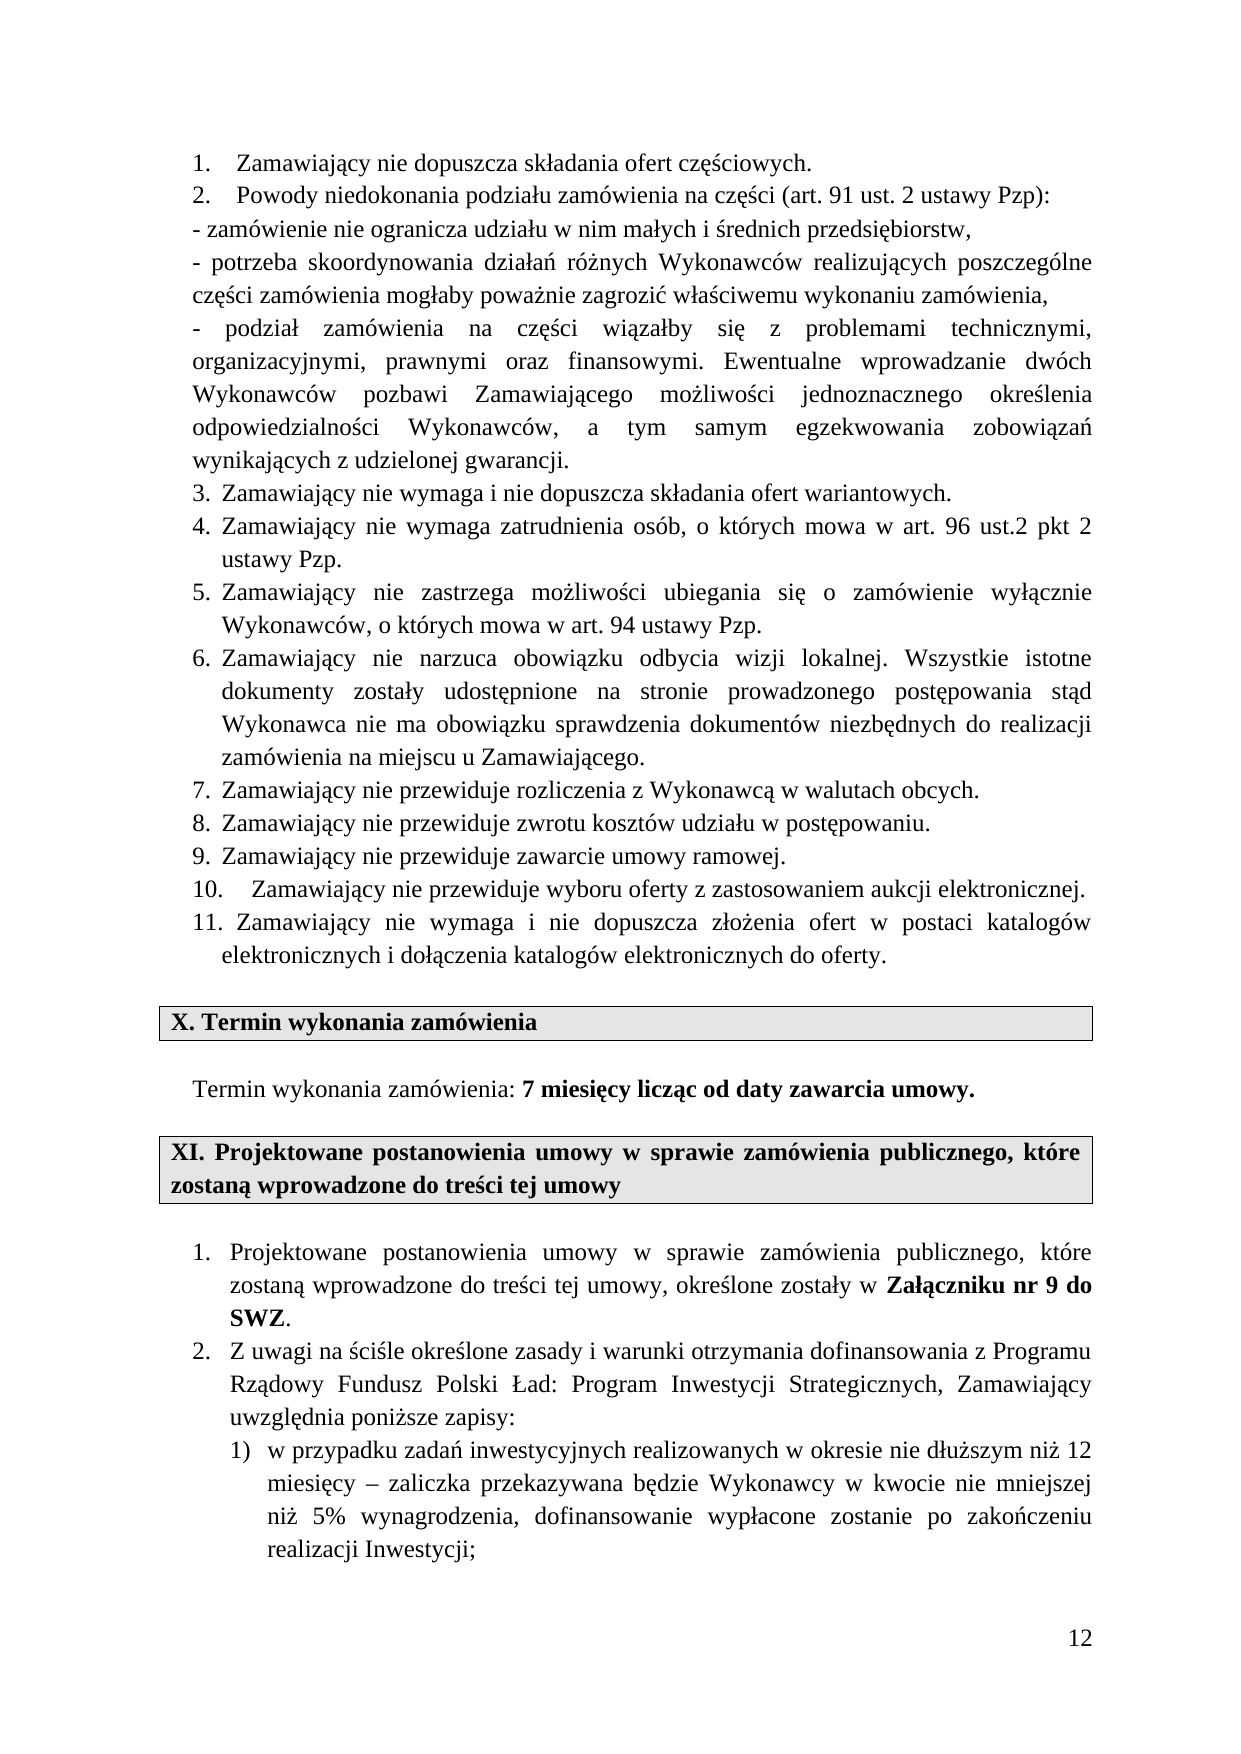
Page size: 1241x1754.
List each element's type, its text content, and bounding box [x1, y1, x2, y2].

list Zamawiający nie zastrzega możliwości ubiegania się o zamówienie wyłącznie Wykonawców, o których mowa w art. 94 ustawy Pzp. [192, 577, 1093, 639]
list Zamawiający nie wymaga i nie dopuszcza składania ofert wariantowych. [192, 478, 1093, 507]
text - zamówienie nie ogranicza udziału w nim małych i średnich przedsiębiorstw, [148, 214, 1093, 242]
list Zamawiający nie wymaga zatrudnienia osób, o których mowa w art. 96 ust.2 pkt 2 ustawy Pzp. [192, 511, 1093, 573]
list Projektowane postanowienia umowy w sprawie zamówienia publicznego, które zostaną wprowadzone do treści tej umowy, określone zostały w Załączniku nr 9 do SWZ. [192, 1237, 1093, 1332]
list Zamawiający nie przewiduje wyboru oferty z zastosowaniem aukcji elektronicznej. [192, 874, 1093, 903]
list w przypadku zadań inwestycyjnych realizowanych w okresie nie dłuższym niż 12 miesięcy – zaliczka przekazywana będzie Wykonawcy w kwocie nie mniejszej niż 5% wynagrodzenia, dofinansowanie wypłacone zostanie po zakończeniu realizacji Inwestycji; [229, 1435, 1093, 1563]
table_header XI. Projektowane postanowienia umowy w sprawie zamówienia publicznego, które zostaną wprowadzone do treści tej umowy [160, 1137, 1092, 1203]
list Zamawiający nie przewiduje zwrotu kosztów udziału w postępowaniu. [192, 808, 1093, 837]
text - potrzeba skoordynowania działań różnych Wykonawców realizujących poszczególne części zamówienia mogłaby poważnie zagrozić właściwemu wykonaniu zamówienia, [192, 247, 1093, 308]
table_header X. Termin wykonania zamówienia [160, 1007, 1092, 1040]
list Zamawiający nie przewiduje rozliczenia z Wykonawcą w walutach obcych. [192, 775, 1093, 804]
list Z uwagi na ściśle określone zasady i warunki otrzymania dofinansowania z Programu Rządowy Fundusz Polski Ład: Program Inwestycji Strategicznych, Zamawiający uwzględnia poniższe zapisy: [192, 1336, 1093, 1431]
list Zamawiający nie narzuca obowiązku odbycia wizji lokalnej. Wszystkie istotne dokumenty zostały udostępnione na stronie prowadzonego postępowania stąd Wykonawca nie ma obowiązku sprawdzenia dokumentów niezbędnych do realizacji zamówienia na miejscu u Zamawiającego. [192, 643, 1093, 771]
list Zamawiający nie wymaga i nie dopuszcza złożenia ofert w postaci katalogów elektronicznych i dołączenia katalogów elektronicznych do oferty. [192, 907, 1093, 969]
list Powody niedokonania podziału zamówienia na części (art. 91 ust. 2 ustawy Pzp): [192, 181, 1093, 209]
list Zamawiający nie przewiduje zawarcie umowy ramowej. [192, 841, 1093, 870]
list Zamawiający nie dopuszcza składania ofert częściowych. [192, 148, 1093, 176]
text - podział zamówienia na części wiązałby się z problemami technicznymi, organizacyjnymi, prawnymi oraz finansowymi. Ewentualne wprowadzanie dwóch Wykonawców pozbawi Zamawiającego możliwości jednoznacznego określenia odpowiedzialności Wykonawców, a tym samym egzekwowania zobowiązań wynikających z udzielonej gwarancji. [192, 313, 1093, 473]
text Termin wykonania zamówienia: 7 miesięcy licząc od daty zawarcia umowy. [192, 1074, 1093, 1103]
